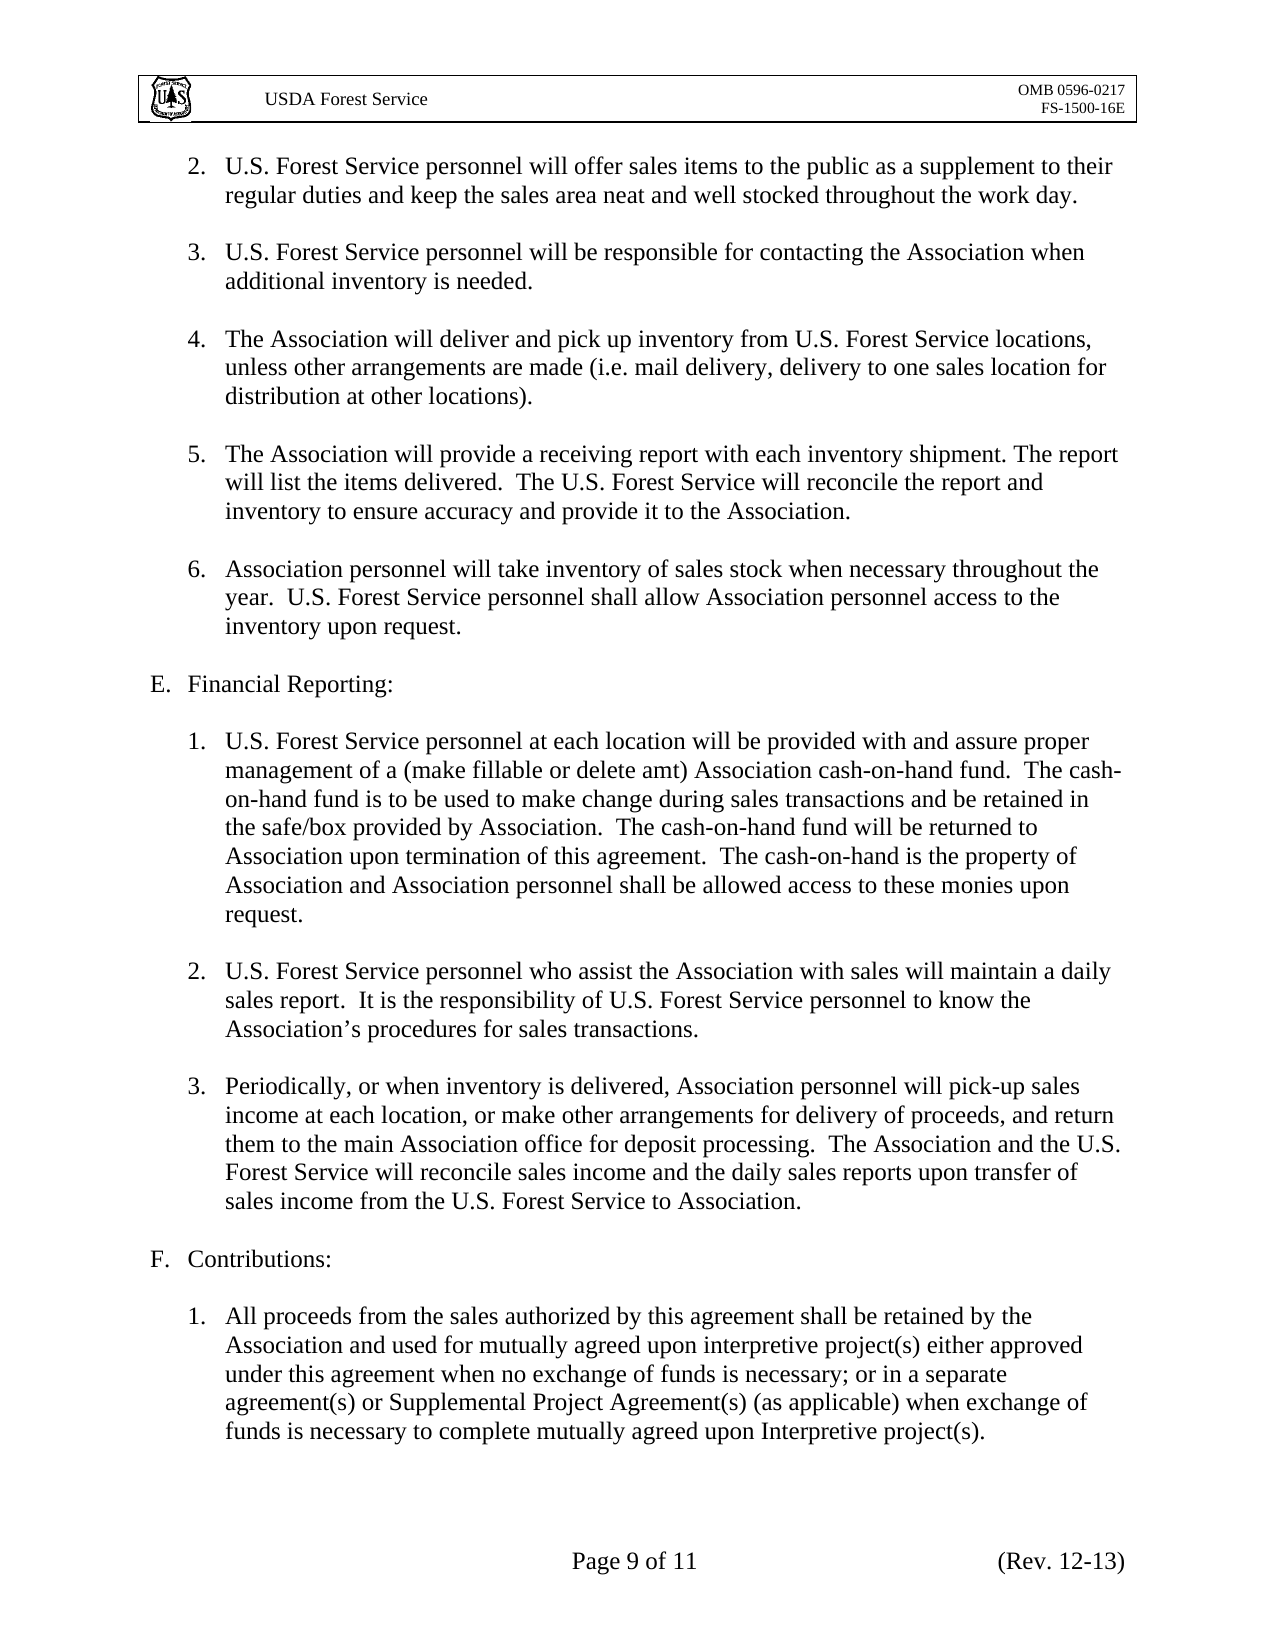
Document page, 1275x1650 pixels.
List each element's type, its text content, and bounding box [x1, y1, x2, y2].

list U.S. Forest Service personnel who assist the Association with sales will maintain a daily sales report. It is the responsibility of U.S. Forest Service personnel to know the Association’s procedures for sales transactions. [187, 956, 1125, 1042]
list The Association will provide a receiving report with each inventory shipment. The report will list the items delivered. The U.S. Forest Service will reconcile the report and inventory to ensure accuracy and provide it to the Association. [187, 439, 1125, 525]
list The Association will deliver and pick up inventory from U.S. Forest Service locations, unless other arrangements are made (i.e. mail delivery, delivery to one sales location for distribution at other locations). [187, 324, 1125, 410]
list Contributions: [150, 1244, 1125, 1272]
list U.S. Forest Service personnel will offer sales items to the public as a supplement to their regular duties and keep the sales area neat and well stocked throughout the work day. [187, 151, 1125, 209]
list Financial Reporting: [150, 669, 1125, 697]
list U.S. Forest Service personnel at each location will be provided with and assure proper management of a (make fillable or delete amt) Association cash-on-hand fund. The cash-on-hand fund is to be used to make change during sales transactions and be retained in the safe/box provided by Association. The cash-on-hand fund will be returned to Association upon termination of this agreement. The cash-on-hand is the property of Association and Association personnel shall be allowed access to these monies upon request. [187, 726, 1125, 927]
picture [150, 76, 192, 122]
list All proceeds from the sales authorized by this agreement shall be retained by the Association and used for mutually agreed upon interpretive project(s) either approved under this agreement when no exchange of funds is necessary; or in a separate agreement(s) or Supplemental Project Agreement(s) (as applicable) when exchange of funds is necessary to complete mutually agreed upon Interpretive project(s). [187, 1301, 1125, 1445]
list U.S. Forest Service personnel will be responsible for contacting the Association when additional inventory is needed. [187, 237, 1125, 295]
list Periodically, or when inventory is delivered, Association personnel will pick-up sales income at each location, or make other arrangements for delivery of proceeds, and return them to the main Association office for deposit processing. The Association and the U.S. Forest Service will reconcile sales income and the daily sales reports upon transfer of sales income from the U.S. Forest Service to Association. [187, 1071, 1125, 1215]
list Association personnel will take inventory of sales stock when necessary throughout the year. U.S. Forest Service personnel shall allow Association personnel access to the inventory upon request. [187, 554, 1125, 640]
